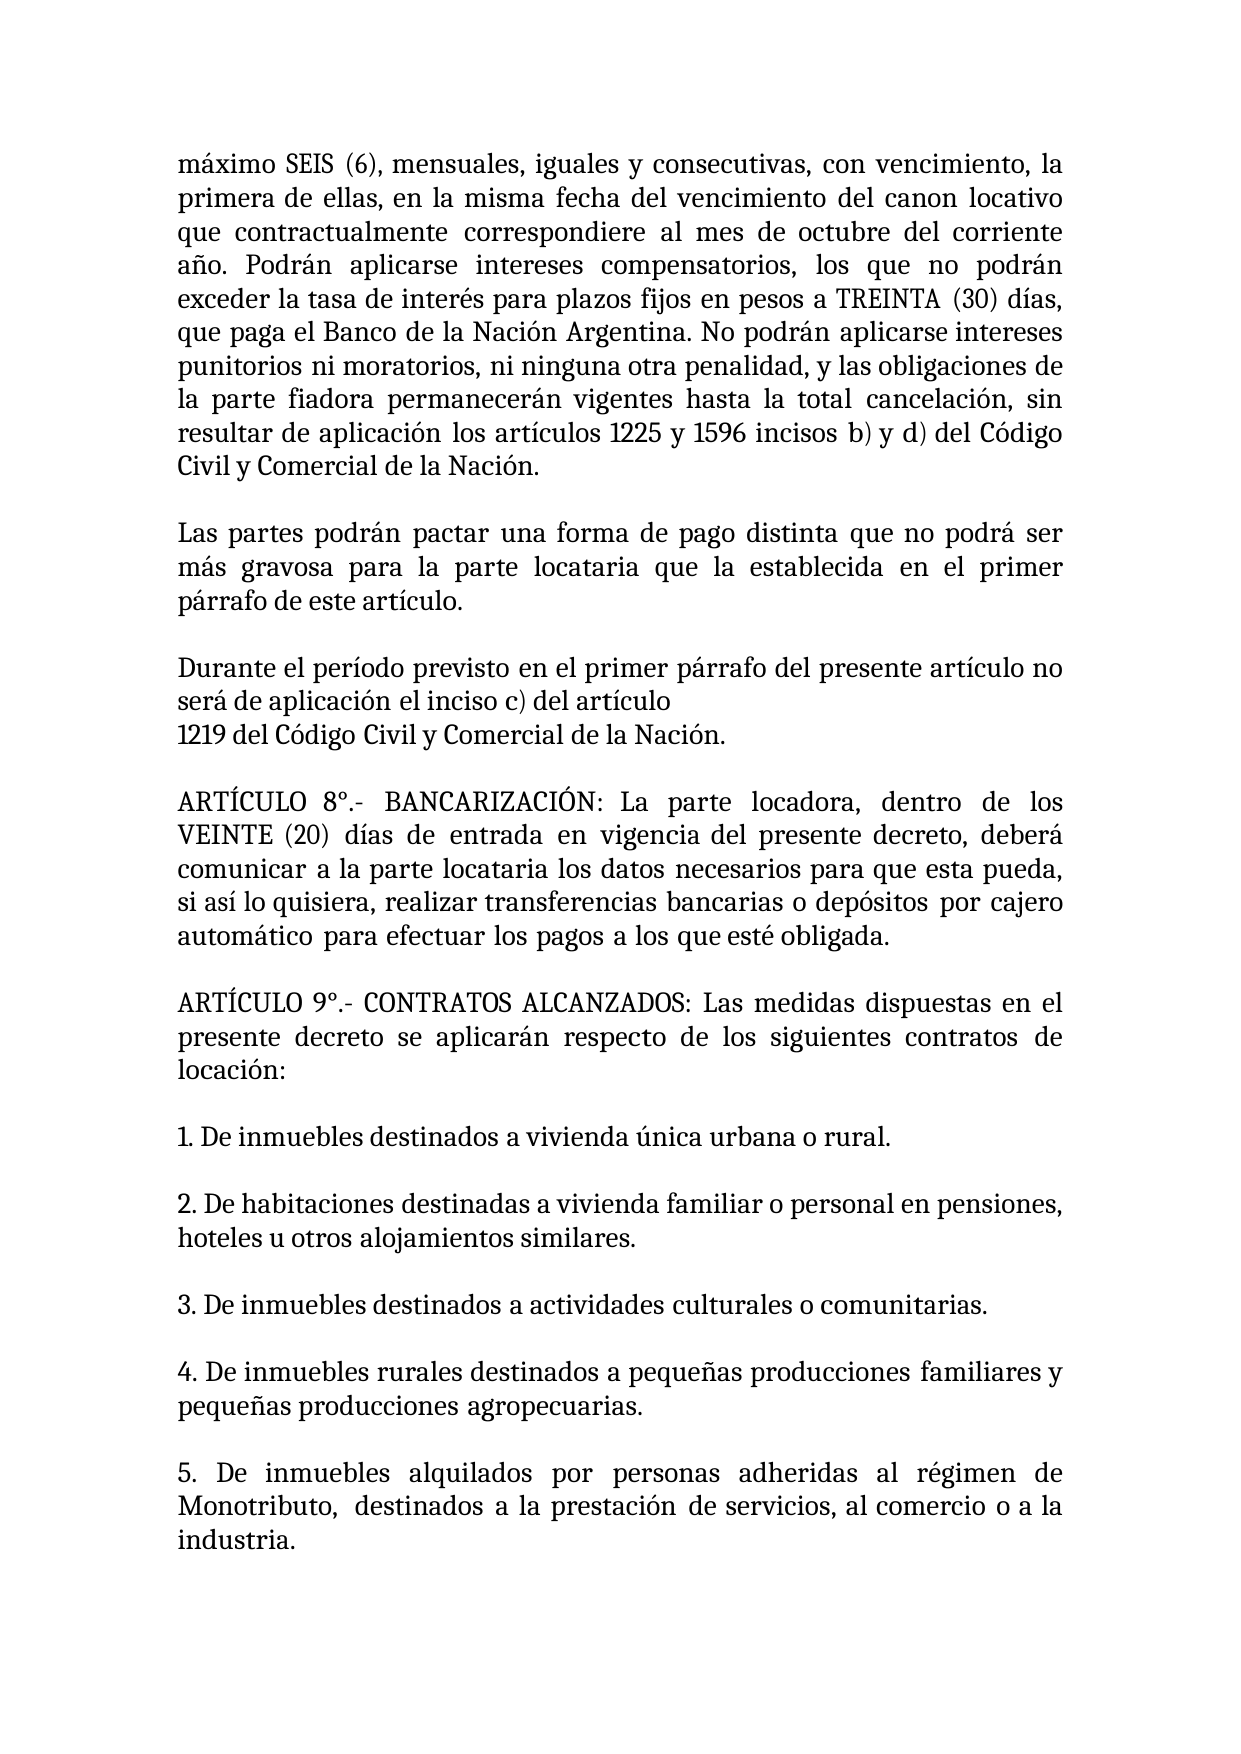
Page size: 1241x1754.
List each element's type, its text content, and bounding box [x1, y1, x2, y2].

text Durante el período previsto en el primer párrafo del presente artículo no será de aplicación el inciso c) del artículo [177, 651, 1063, 718]
text 5. De inmuebles alquilados por personas adheridas al régimen de Monotributo, destinados a la prestación de servicios, al comercio o a la industria. [177, 1456, 1063, 1556]
text 1. De inmuebles destinados a vivienda única urbana o rural. [177, 1120, 1063, 1154]
text 4. De inmuebles rurales destinados a pequeñas producciones familiares y pequeñas producciones agropecuarias. [177, 1355, 1063, 1422]
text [177, 148, 1063, 483]
text ARTÍCULO 9°.- CONTRATOS ALCANZADOS: Las medidas dispuestas en el presente decreto se aplicarán respecto de los siguientes contratos de locación: [177, 986, 1063, 1087]
text 2. De habitaciones destinadas a vivienda familiar o personal en pensiones, hoteles u otros alojamientos similares. [177, 1187, 1063, 1254]
text 1219 del Código Civil y Comercial de la Nación. [177, 718, 1063, 751]
text 3. De inmuebles destinados a actividades culturales o comunitarias. [177, 1288, 1063, 1322]
text ARTÍCULO 8°.- BANCARIZACIÓN: La parte locadora, dentro de los VEINTE (20) días de entrada en vigencia del presente decreto, deberá comunicar a la parte locataria los datos necesarios para que esta pueda, si así lo quisiera, realizar transferencias bancarias o depósitos por cajero automático para efectuar los pagos a los que esté obligada. [177, 785, 1063, 953]
